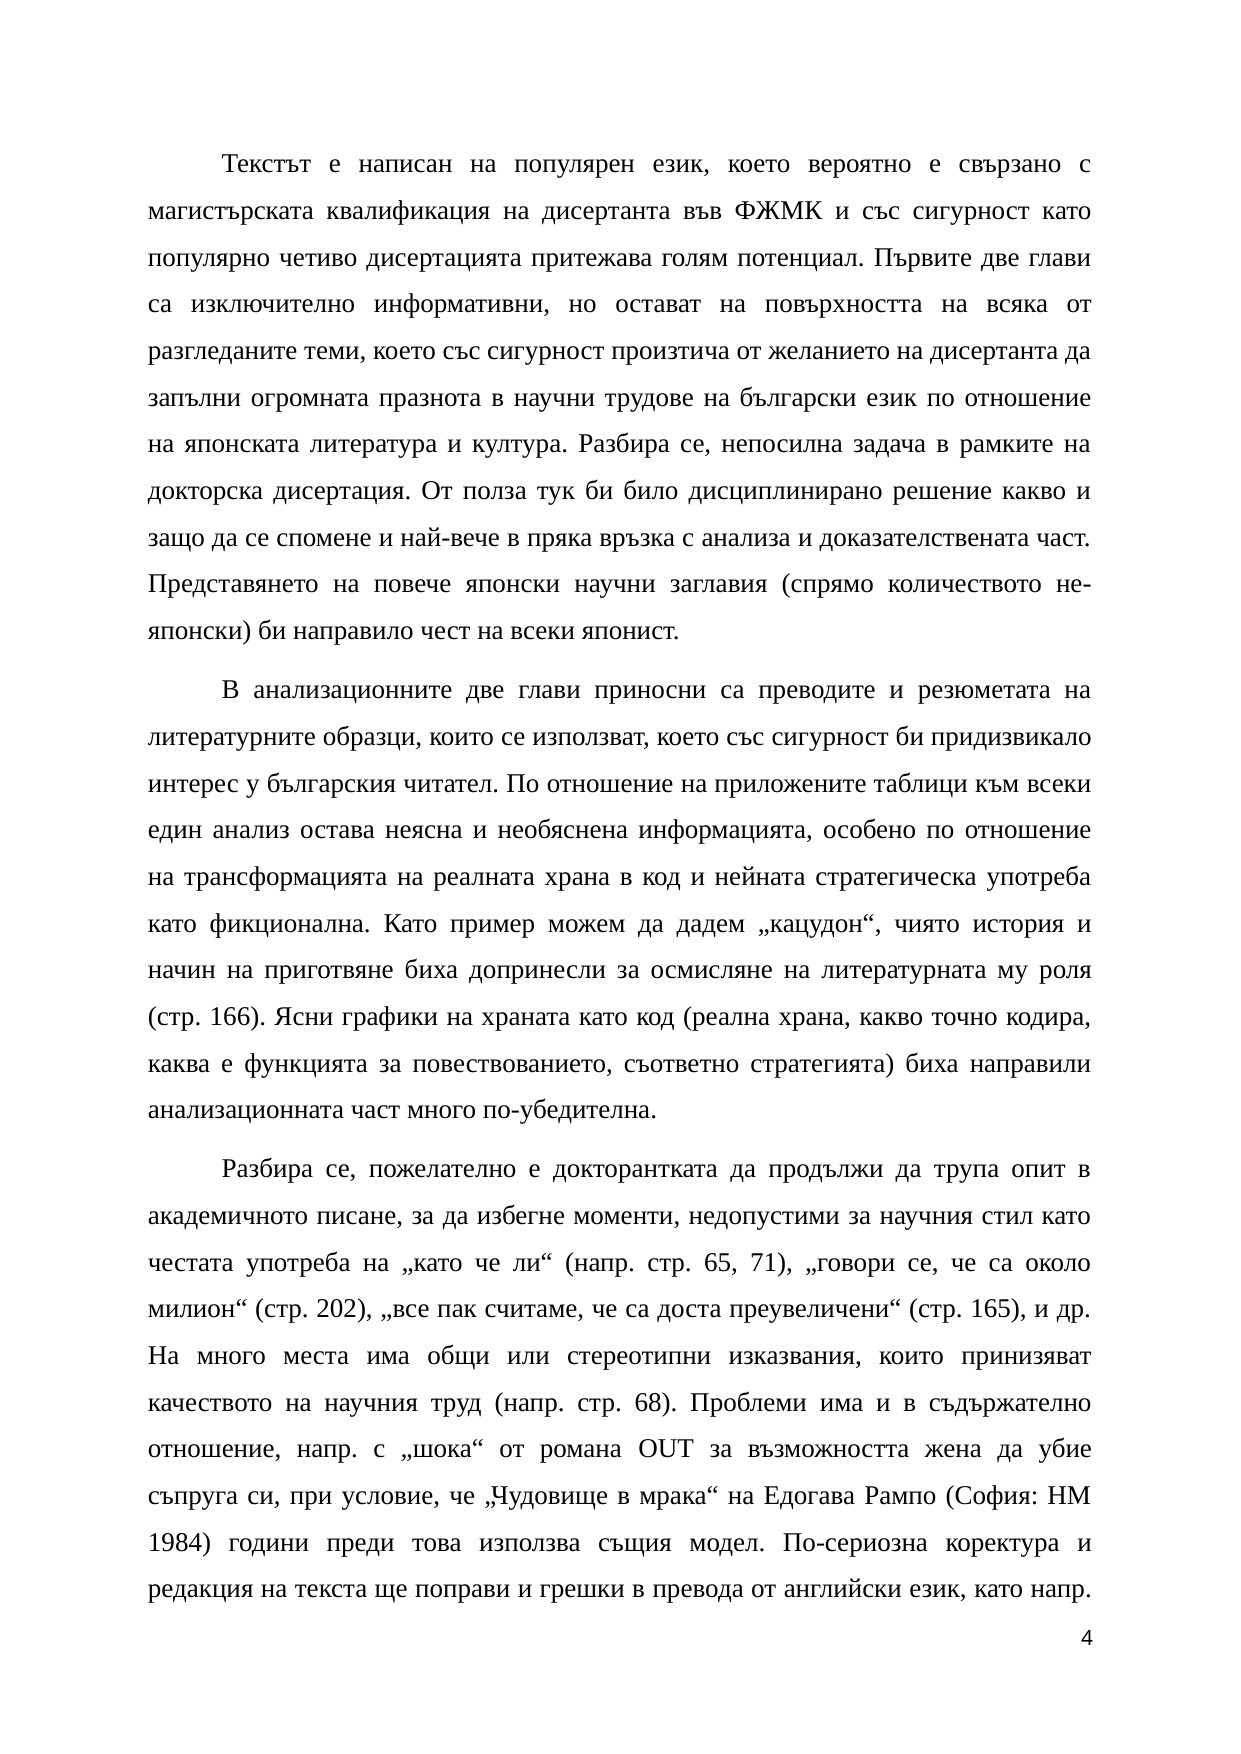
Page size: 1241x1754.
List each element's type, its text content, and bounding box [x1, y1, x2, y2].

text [148, 1153, 1093, 1604]
text Текстът е написан на популярен език, което вероятно е свързано с магистърската квалификация на дисертанта във ФЖМК и със сигурност като популярно четиво дисертацията притежава голям потенциал. Първите две глави са изключително информативни, но остават на повърхността на всяка от разгледаните теми, което със сигурност произтича от желанието на дисертанта да запълни огромната празнота в научни трудове на български език по отношение на японската литература и култура. Разбира се, непосилна задача в рамките на докторска дисертация. От полза тук би било дисциплинирано решение какво и защо да се спомене и най-вече в пряка връзка с анализа и доказателствената част. Представянето на повече японски научни заглавия (спрямо количеството не-японски) би направило чест на всеки японист. [148, 148, 1093, 645]
text В анализационните две глави приносни са преводите и резюметата на литературните образци, които се използват, което със сигурност би придизвикало интерес у българския читател. По отношение на приложените таблици към всеки един анализ остава неясна и необяснена информацията, особено по отношение на трансформацията на реалната храна в код и нейната стратегическа употреба като фикционална. Като пример можем да дадем „кацудон“, чиято история и начин на приготвяне биха допринесли за осмисляне на литературната му роля (стр. 166). Ясни графики на храната като код (реална храна, какво точно кодира, каква е функцията за повествованието, съответно стратегията) биха направили анализационната част много по-убедителна. [148, 673, 1093, 1124]
